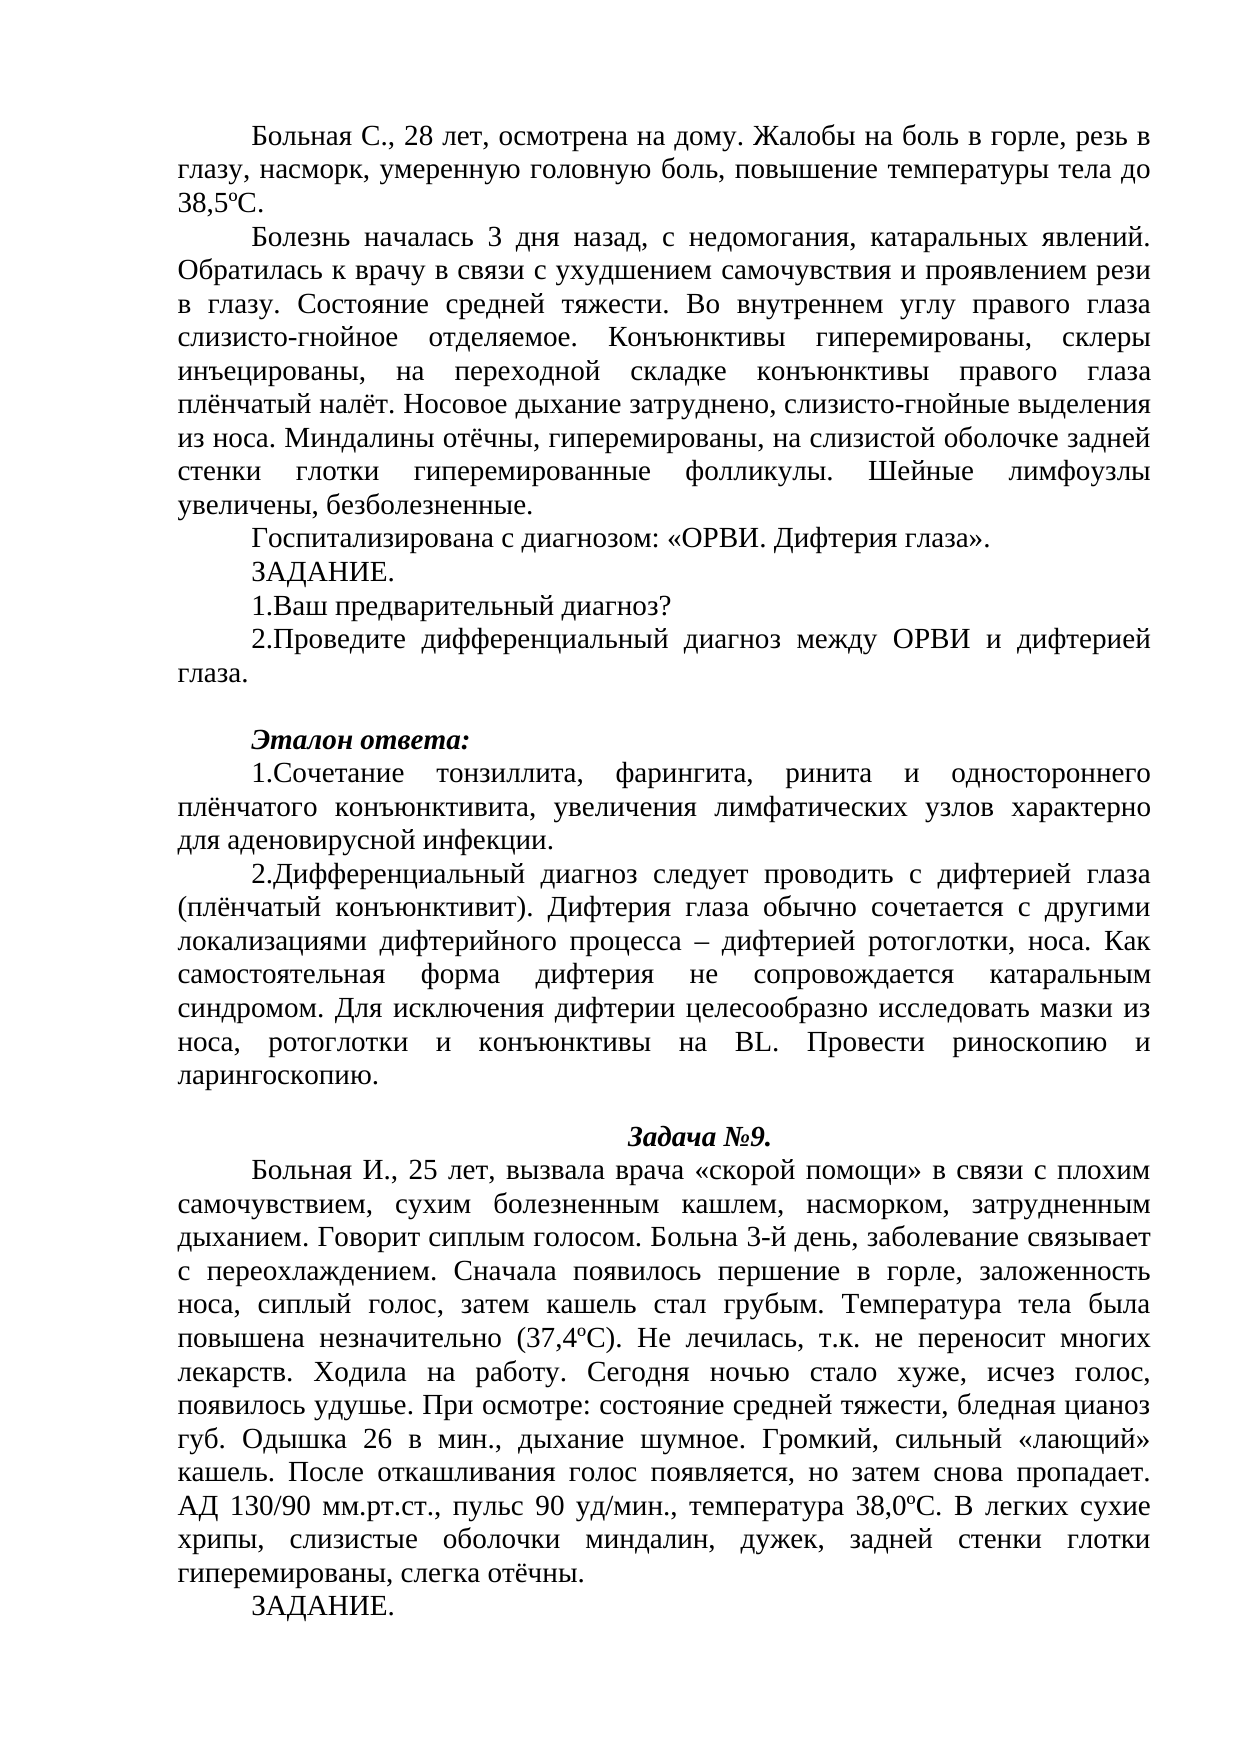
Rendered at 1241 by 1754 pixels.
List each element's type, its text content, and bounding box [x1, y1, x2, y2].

text 2.Проведите дифференциальный диагноз между ОРВИ и дифтерией глаза. [177, 621, 1152, 688]
text Больная И., 25 лет, вызвала врача «скорой помощи» в связи с плохим самочувствием, сухим болезненным кашлем, насморком, затрудненным дыханием. Говорит сиплым голосом. Больна 3-й день, заболевание связывает с переохлаждением. Сначала появилось першение в горле, заложенность носа, сиплый голос, затем кашель стал грубым. Температура тела была повышена незначительно (37,4ºС). Не лечилась, т.к. не переносит многих лекарств. Ходила на работу. Сегодня ночью стало хуже, исчез голос, появилось удушье. При осмотре: состояние средней тяжести, бледная цианоз губ. Одышка 26 в мин., дыхание шумное. Громкий, сильный «лающий» кашель. После откашливания голос появляется, но затем снова пропадает. АД 130/90 мм.рт.ст., пульс 90 уд/мин., температура 38,0ºС. В легких сухие хрипы, слизистые оболочки миндалин, дужек, задней стенки глотки гиперемированы, слегка отёчны. [177, 1152, 1152, 1588]
text Болезнь началась 3 дня назад, с недомогания, катаральных явлений. Обратилась к врачу в связи с ухудшением самочувствия и проявлением рези в глазу. Состояние средней тяжести. Во внутреннем углу правого глаза слизисто-гнойное отделяемое. Конъюнктивы гиперемированы, склеры инъецированы, на переходной складке конъюнктивы правого глаза плёнчатый налёт. Носовое дыхание затруднено, слизисто-гнойные выделения из носа. Миндалины отёчны, гиперемированы, на слизистой оболочке задней стенки глотки гиперемированные фолликулы. Шейные лимфоузлы увеличены, безболезненные. [177, 219, 1152, 521]
text Больная С., 28 лет, осмотрена на дому. Жалобы на боль в горле, резь в глазу, насморк, умеренную головную боль, повышение температуры тела до 38,5ºС. [177, 118, 1152, 219]
text Задача №9. [177, 1119, 1152, 1152]
text ЗАДАНИЕ. [177, 554, 1152, 588]
text Госпитализирована с диагнозом: «ОРВИ. Дифтерия глаза». [177, 521, 1152, 554]
text 1.Сочетание тонзиллита, фарингита, ринита и одностороннего плёнчатого конъюнктивита, увеличения лимфатических узлов характерно для аденовирусной инфекции. [177, 755, 1152, 856]
text Эталон ответа: [177, 722, 1152, 755]
text 2.Дифференциальный диагноз следует проводить с дифтерией глаза (плёнчатый конъюнктивит). Дифтерия глаза обычно сочетается с другими локализациями дифтерийного процесса – дифтерией ротоглотки, носа. Как самостоятельная форма дифтерия не сопровождается катаральным синдромом. Для исключения дифтерии целесообразно исследовать мазки из носа, ротоглотки и конъюнктивы на BL. Провести риноскопию и ларингоскопию. [177, 856, 1152, 1091]
text 1.Ваш предварительный диагноз? [177, 588, 1152, 621]
text ЗАДАНИЕ. [177, 1588, 1152, 1622]
